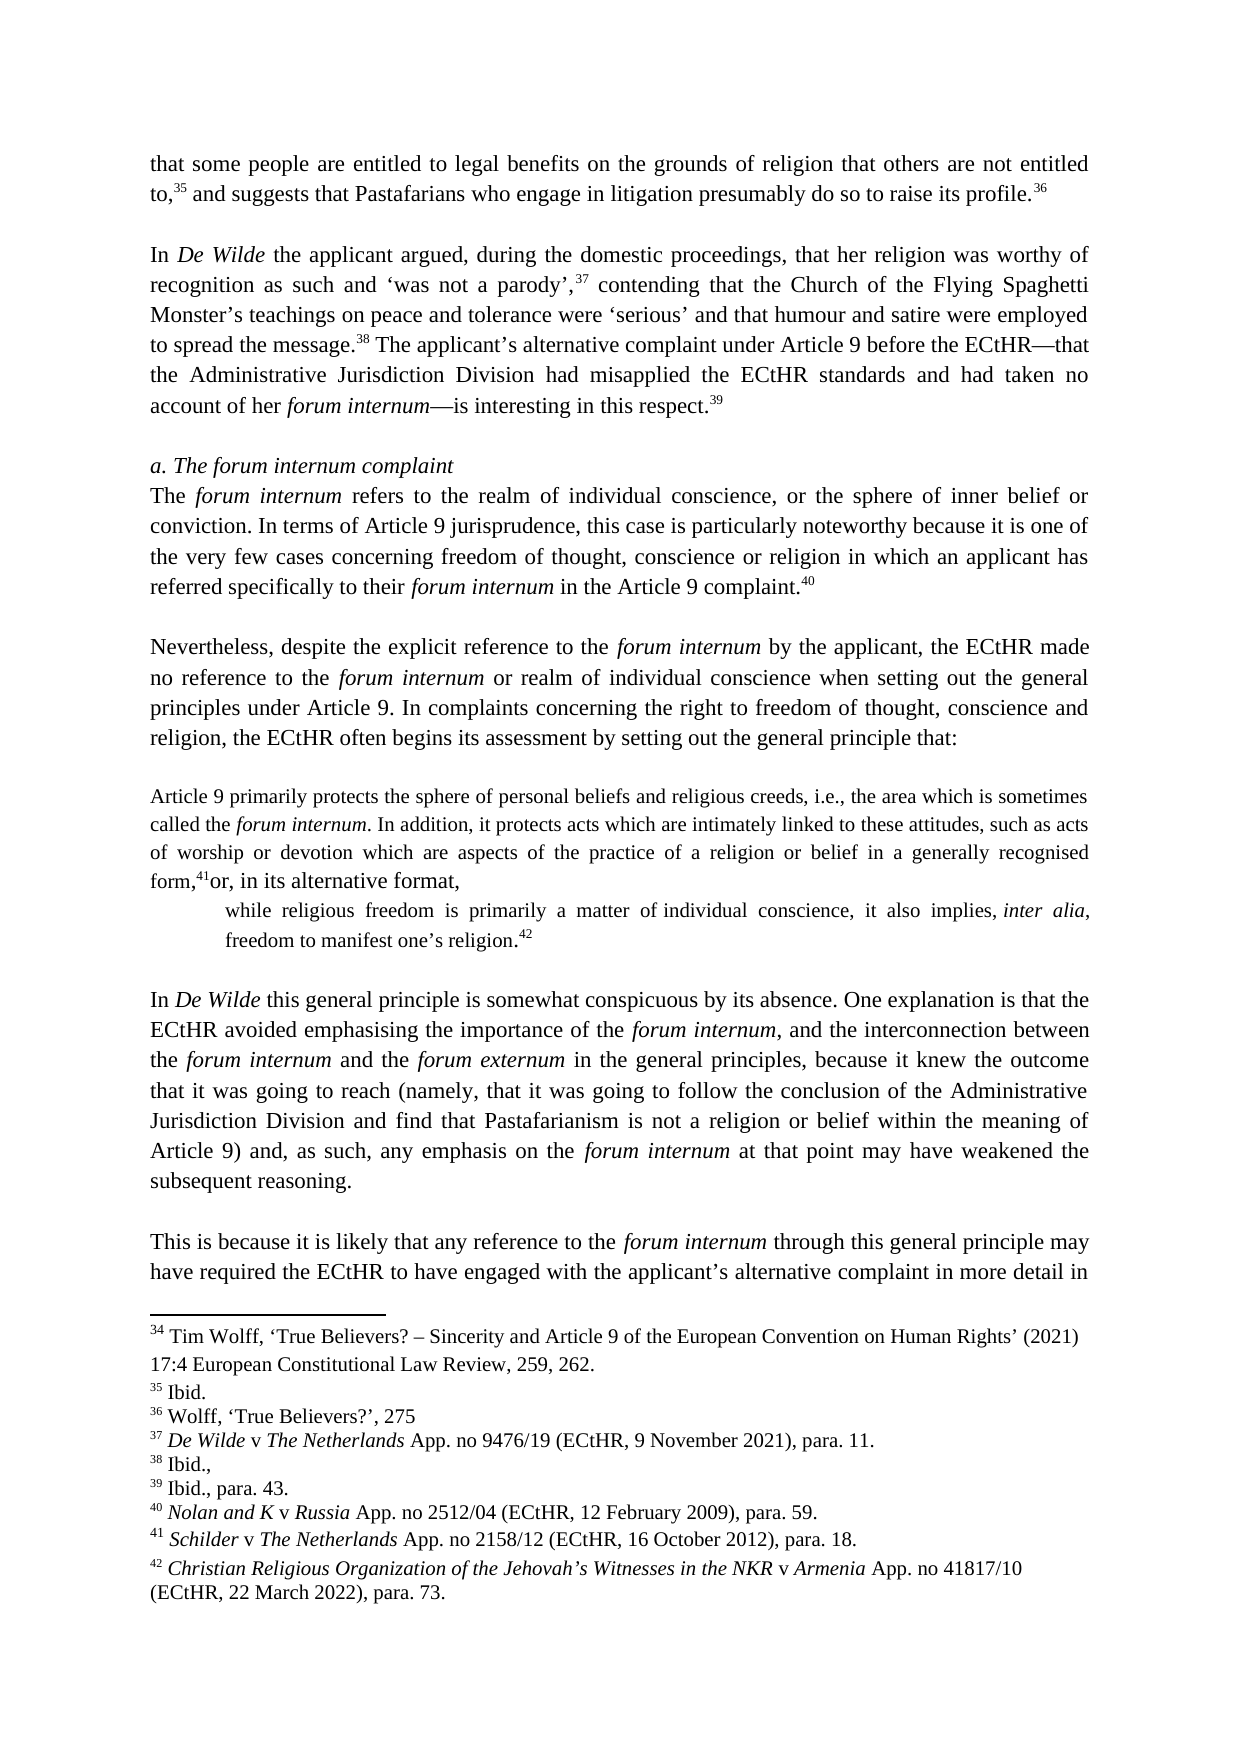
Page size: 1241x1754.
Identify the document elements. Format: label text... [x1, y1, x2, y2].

text Article 9 primarily protects the sphere of personal beliefs and religious creeds, i.e., the area which is sometimes called the forum internum. In addition, it protects acts which are intimately linked to these attitudes, such as acts of worship or devotion which are aspects of the practice of a religion or belief in a generally recognised form,or, in its alternative format, [150, 784, 1090, 894]
text Nevertheless, despite the explicit reference to the forum internum by the applicant, the ECtHR made no reference to the forum internum or realm of individual conscience when setting out the general principles under Article 9. In complaints concerning the right to freedom of thought, conscience and religion, the ECtHR often begins its assessment by setting out the general principle that: [150, 633, 1090, 750]
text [150, 1228, 1090, 1284]
text In De Wilde this general principle is somewhat conspicuous by its absence. One explanation is that the ECtHR avoided emphasising the importance of the forum internum, and the interconnection between the forum internum and the forum externum in the general principles, because it knew the outcome that it was going to reach (namely, that it was going to follow the conclusion of the Administrative Jurisdiction Division and find that Pastafarianism is not a religion or belief within the meaning of Article 9) and, as such, any emphasis on the forum internum at that point may have weakened the subsequent reasoning. [150, 986, 1090, 1194]
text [150, 150, 1090, 207]
list a. The forum internum complaint [150, 452, 1090, 478]
text while religious freedom is primarily a matter of individual conscience, it also implies, inter alia, freedom to manifest one’s religion. [225, 898, 1090, 952]
text The forum internum refers to the realm of individual conscience, or the sphere of inner belief or conviction. In terms of Article 9 jurisprudence, this case is particularly noteworthy because it is one of the very few cases concerning freedom of thought, conscience or religion in which an applicant has referred specifically to their forum internum in the Article 9 complaint. [150, 482, 1090, 599]
text In De Wilde the applicant argued, during the domestic proceedings, that her religion was worthy of recognition as such and ‘was not a parody’, contending that the Church of the Flying Spaghetti Monster’s teachings on peace and tolerance were ‘serious’ and that humour and satire were employed to spread the message. The applicant’s alternative complaint under Article 9 before the ECtHR—that the Administrative Jurisdiction Division had misapplied the ECtHR standards and had taken no account of her forum internum—is interesting in this respect. [150, 241, 1090, 418]
